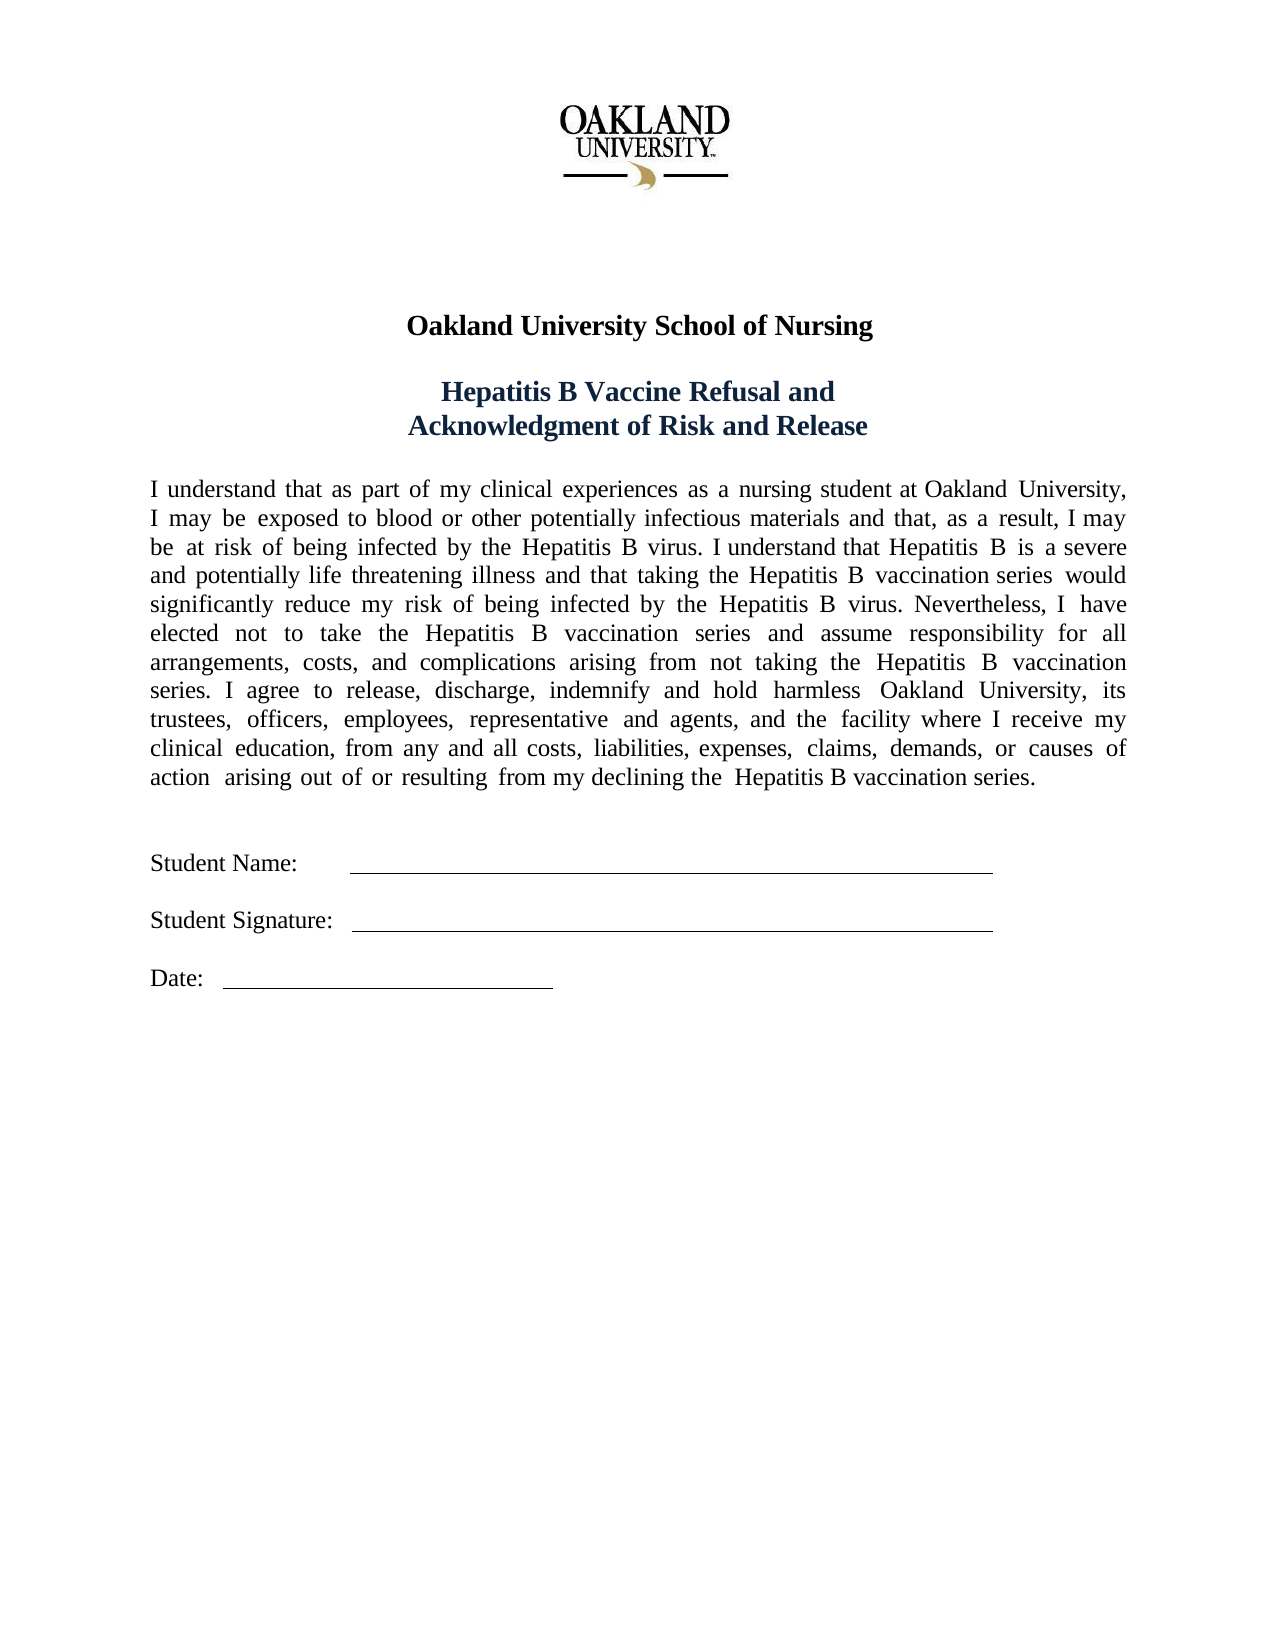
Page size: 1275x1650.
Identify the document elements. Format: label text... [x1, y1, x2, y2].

text Student Name: [150, 848, 1137, 877]
subtitle I understand that as part of my clinical experiences as a nursing student at Oakland University, I may be exposed to blood or other potentially infectious materials and that, as a result, I may be at risk of being infected by the Hepatitis B virus. I understand that Hepatitis B is a severe and potentially life threatening illness and that taking the Hepatitis B vaccination series would significantly reduce my risk of being infected by the Hepatitis B virus. Nevertheless, I have elected not to take the Hepatitis B vaccination series and assume responsibility for all arrangements, costs, and complications arising from not taking the Hepatitis B vaccination series. I agree to release, discharge, indemnify and hold harmless Oakland University, its trustees, officers, employees, representative and agents, and the facility where I receive my clinical education, from any and all costs, liabilities, expenses, claims, demands, or causes of action arising out of or resulting from my declining the Hepatitis B vaccination series. [150, 474, 1127, 791]
picture [476, 56, 818, 261]
text Student Signature: [150, 906, 1137, 934]
text Date: [150, 963, 1137, 992]
text Hepatitis B Vaccine Refusal and Acknowledgment of Risk and Release [407, 374, 869, 442]
subtitle Oakland University School of Nursing [142, 308, 1137, 342]
